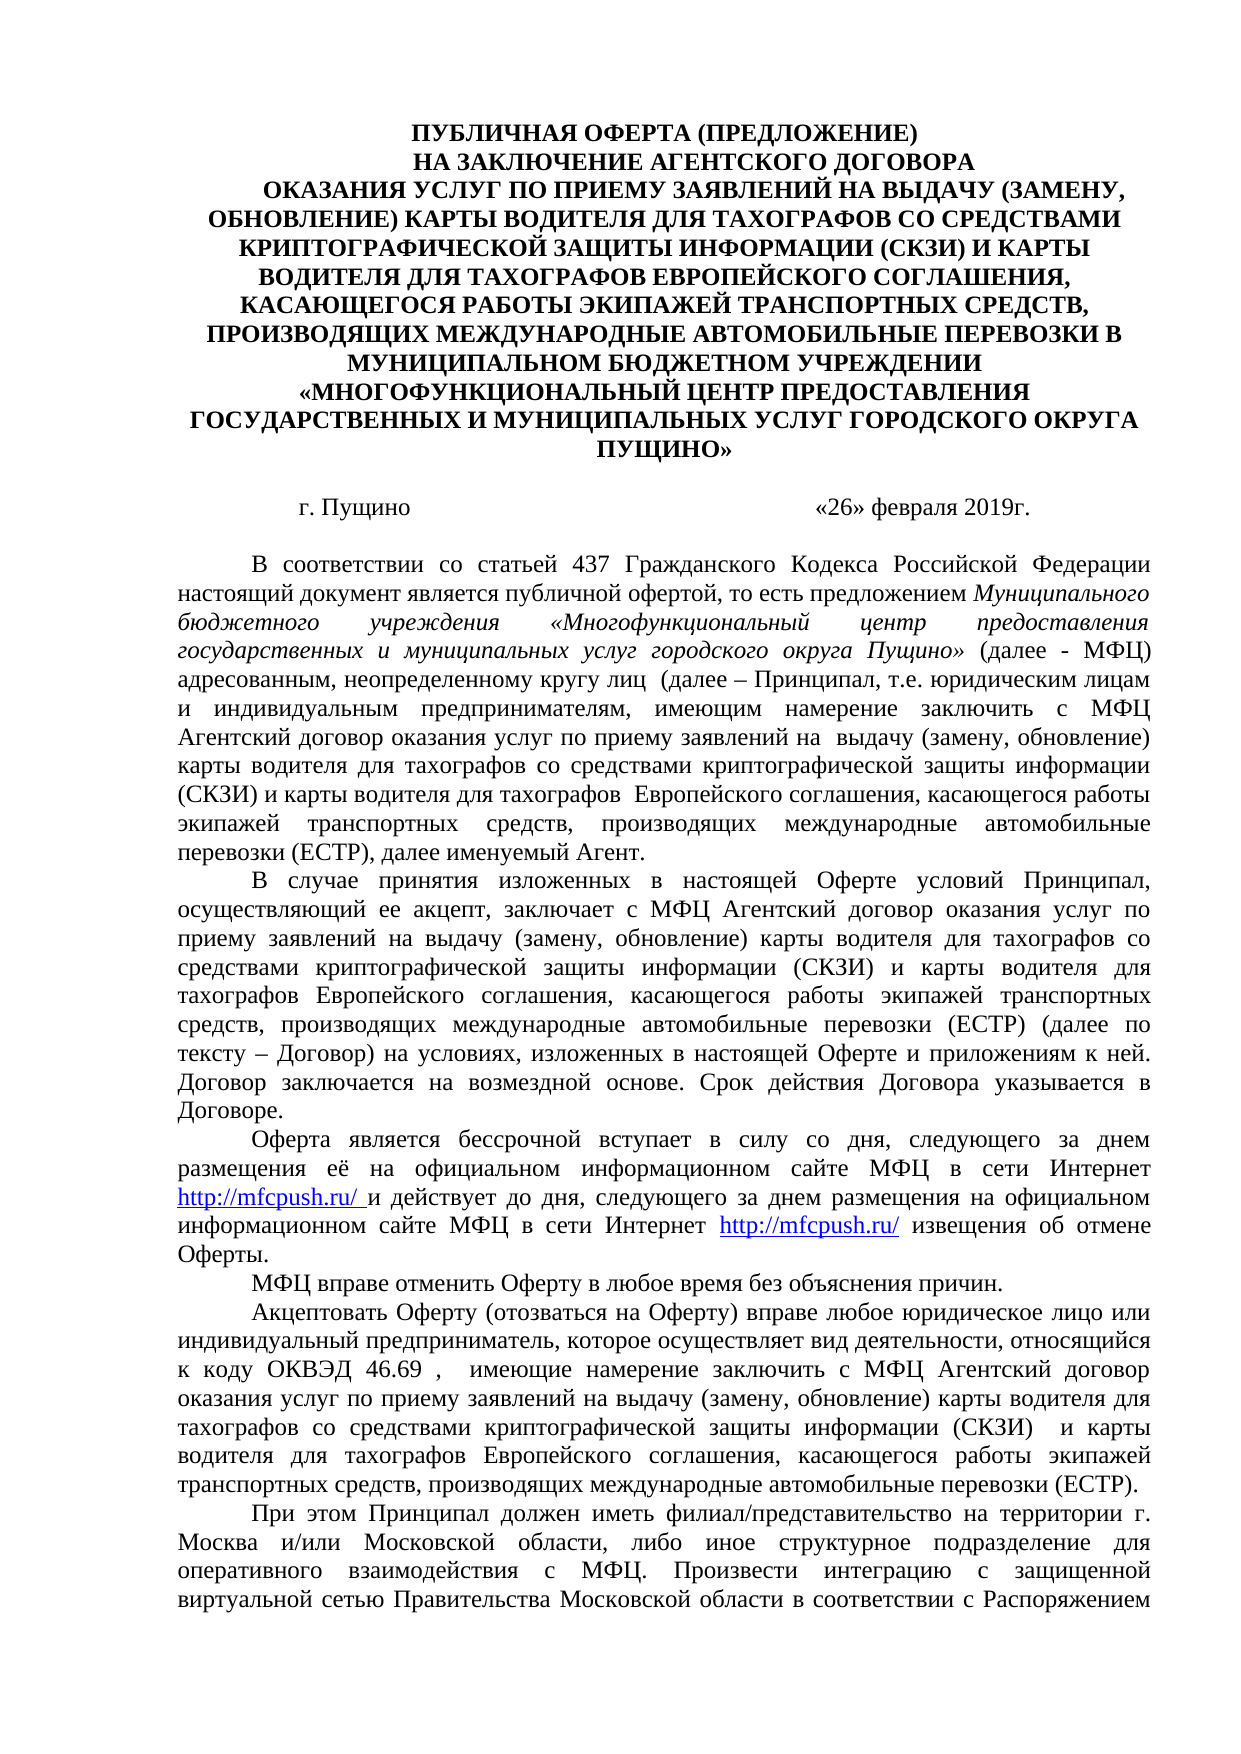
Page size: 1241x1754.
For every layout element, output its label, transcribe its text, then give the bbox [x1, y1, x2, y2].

text Оферта является бессрочной вступает в силу со дня, следующего за днем размещения её на официальном информационном сайте МФЦ в сети Интернет http://mfcpush.ru/ и действует до дня, следующего за днем размещения на официальном информационном сайте МФЦ в сети Интернет http://mfcpush.ru/ извещения об отмене Оферты. [177, 1124, 1152, 1268]
text В случае принятия изложенных в настоящей Оферте условий Принципал, осуществляющий ее акцепт, заключает с МФЦ Агентский договор оказания услуг по приему заявлений на выдачу (замену, обновление) карты водителя для тахографов со средствами криптографической защиты информации (СКЗИ) и карты водителя для тахографов Европейского соглашения, касающегося работы экипажей транспортных средств, производящих международные автомобильные перевозки (ЕСТР) (далее по тексту – Договор) на условиях, изложенных в настоящей Оферте и приложениям к ней. Договор заключается на возмездной основе. Срок действия Договора указывается в Договоре. [177, 866, 1152, 1124]
text Акцептовать Оферту (отозваться на Оферту) вправе любое юридическое лицо или индивидуальный предприниматель, которое осуществляет вид деятельности, относящийся к коду ОКВЭД 46.69 , имеющие намерение заключить с МФЦ Агентский договор оказания услуг по приему заявлений на выдачу (замену, обновление) карты водителя для тахографов со средствами криптографической защиты информации (СКЗИ) и карты водителя для тахографов Европейского соглашения, касающегося работы экипажей транспортных средств, производящих международные автомобильные перевозки (ЕСТР). [177, 1297, 1152, 1498]
text В соответствии со статьей 437 Гражданского Кодекса Российской Федерации настоящий документ является публичной офертой, то есть предложением Муниципального бюджетного учреждения «Многофункциональный центр предоставления государственных и муниципальных услуг городского округа Пущино» (далее - МФЦ) адресованным, неопределенному кругу лиц (далее – Принципал, т.е. юридическим лицам и индивидуальным предпринимателям, имеющим намерение заключить с МФЦ Агентский договор оказания услуг по приему заявлений на выдачу (замену, обновление) карты водителя для тахографов со средствами криптографической защиты информации (СКЗИ) и карты водителя для тахографов Европейского соглашения, касающегося работы экипажей транспортных средств, производящих международные автомобильные перевозки (ЕСТР), далее именуемый Агент. [177, 549, 1152, 866]
text г. Пущино «26» февраля 2019г. [177, 492, 1152, 521]
text ПУБЛИЧНАЯ ОФЕРТА (ПРЕДЛОЖЕНИЕ) [177, 118, 1152, 147]
text МФЦ вправе отменить Оферту в любое время без объяснения причин. [177, 1268, 1152, 1297]
text ОКАЗАНИЯ УСЛУГ ПО ПРИЕМУ ЗАЯВЛЕНИЙ НА ВЫДАЧУ (ЗАМЕНУ, ОБНОВЛЕНИЕ) КАРТЫ ВОДИТЕЛЯ ДЛЯ ТАХОГРАФОВ СО СРЕДСТВАМИ КРИПТОГРАФИЧЕСКОЙ ЗАЩИТЫ ИНФОРМАЦИИ (СКЗИ) И КАРТЫ ВОДИТЕЛЯ ДЛЯ ТАХОГРАФОВ ЕВРОПЕЙСКОГО СОГЛАШЕНИЯ, КАСАЮЩЕГОСЯ РАБОТЫ ЭКИПАЖЕЙ ТРАНСПОРТНЫХ СРЕДСТВ, ПРОИЗВОДЯЩИХ МЕЖДУНАРОДНЫЕ АВТОМОБИЛЬНЫЕ ПЕРЕВОЗКИ В Муниципальном бюджетном учреждении «Многофункциональный центр предоставления государственных и муниципальных услуг городского округа Пущино» [177, 176, 1152, 463]
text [177, 1498, 1152, 1613]
text НА заключение АГЕНТСКого ДОГОВОРа [177, 147, 1152, 176]
